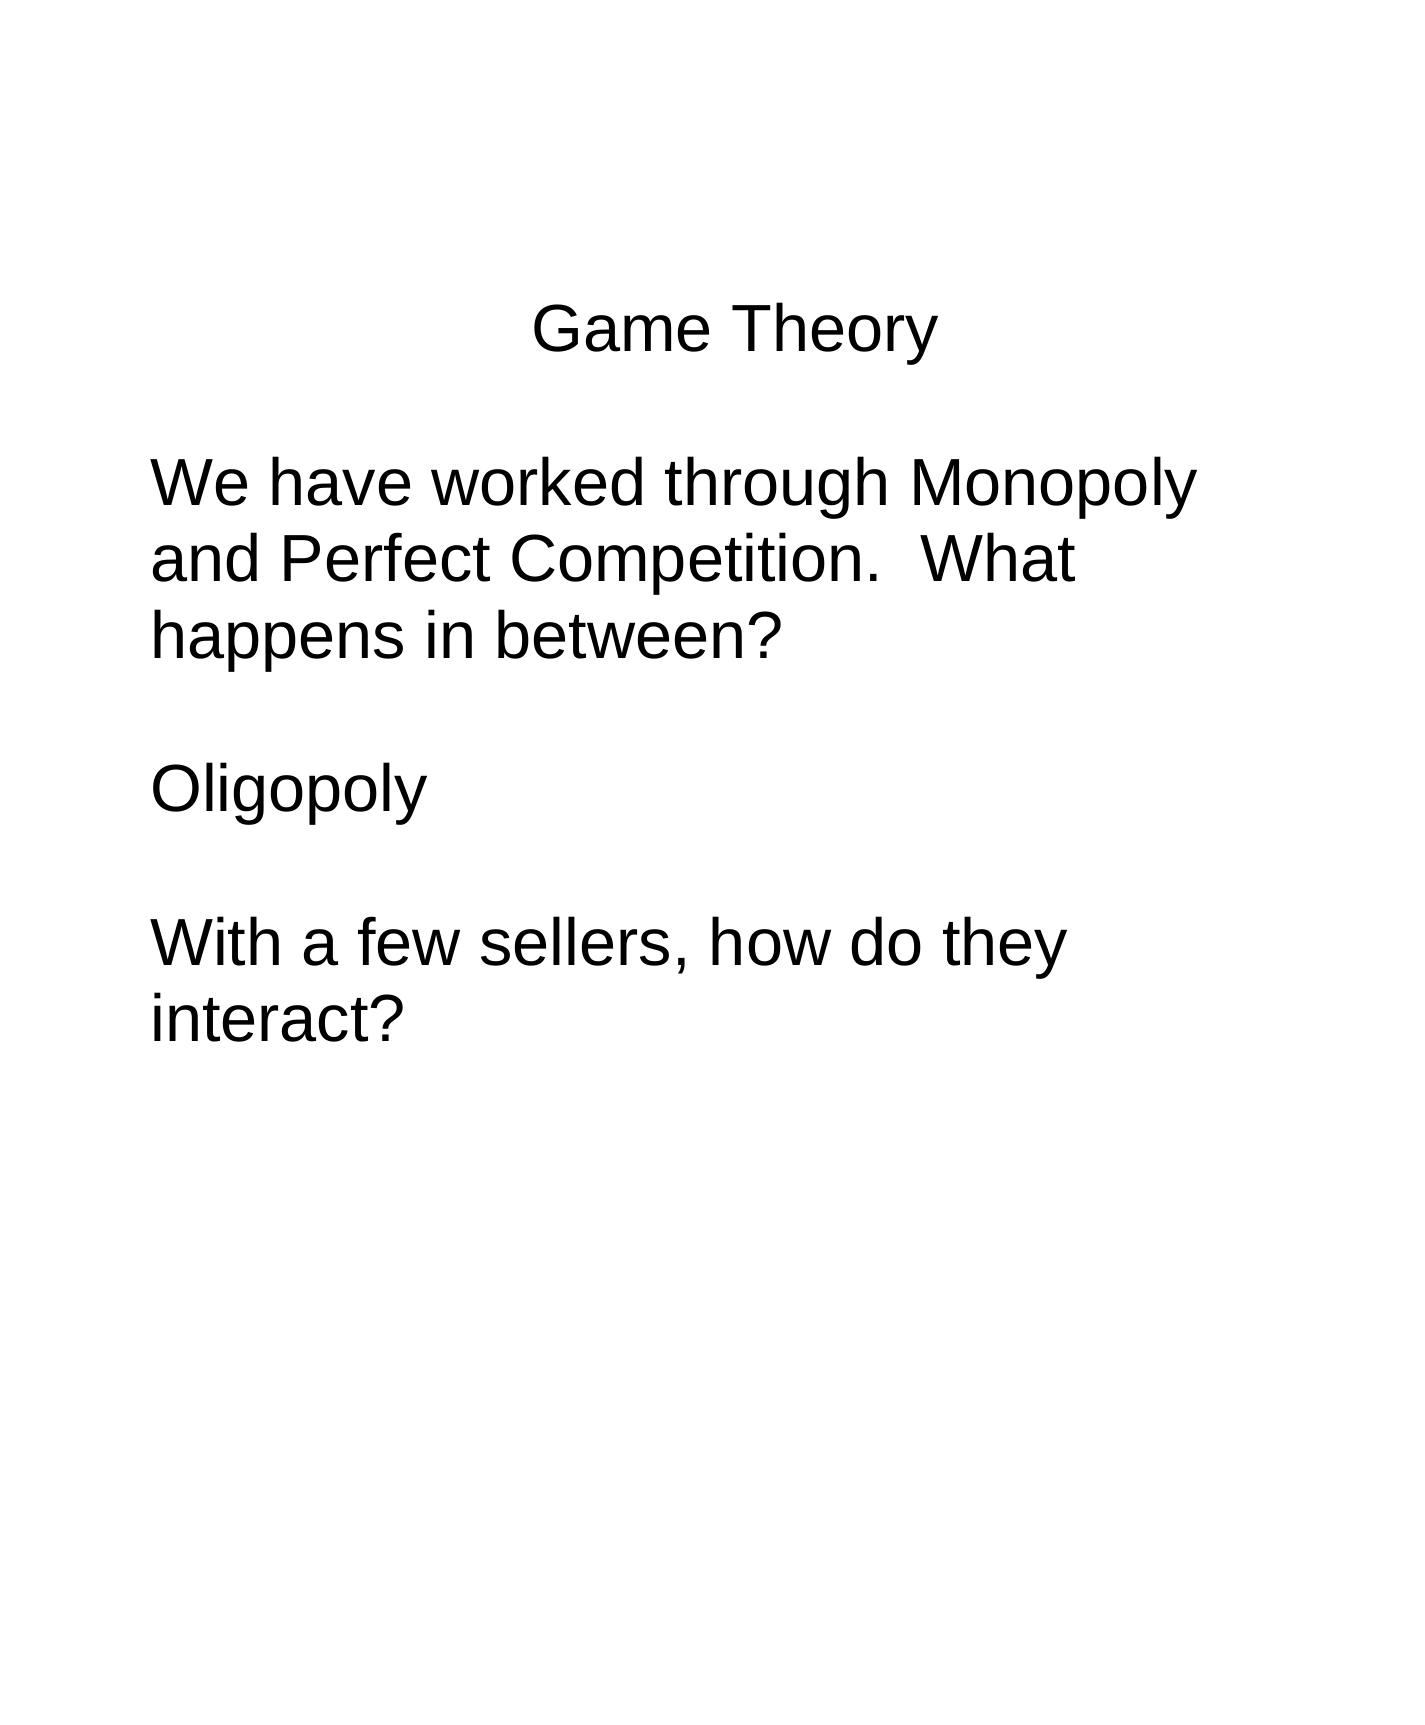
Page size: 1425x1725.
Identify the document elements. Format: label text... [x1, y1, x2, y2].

text With a few sellers, how do they interact? [150, 903, 1320, 1056]
text Oligopoly [150, 749, 1320, 826]
text We have worked through Monopoly and Perfect Competition. What happens in between? [150, 443, 1320, 673]
text Game Theory [150, 289, 1320, 366]
